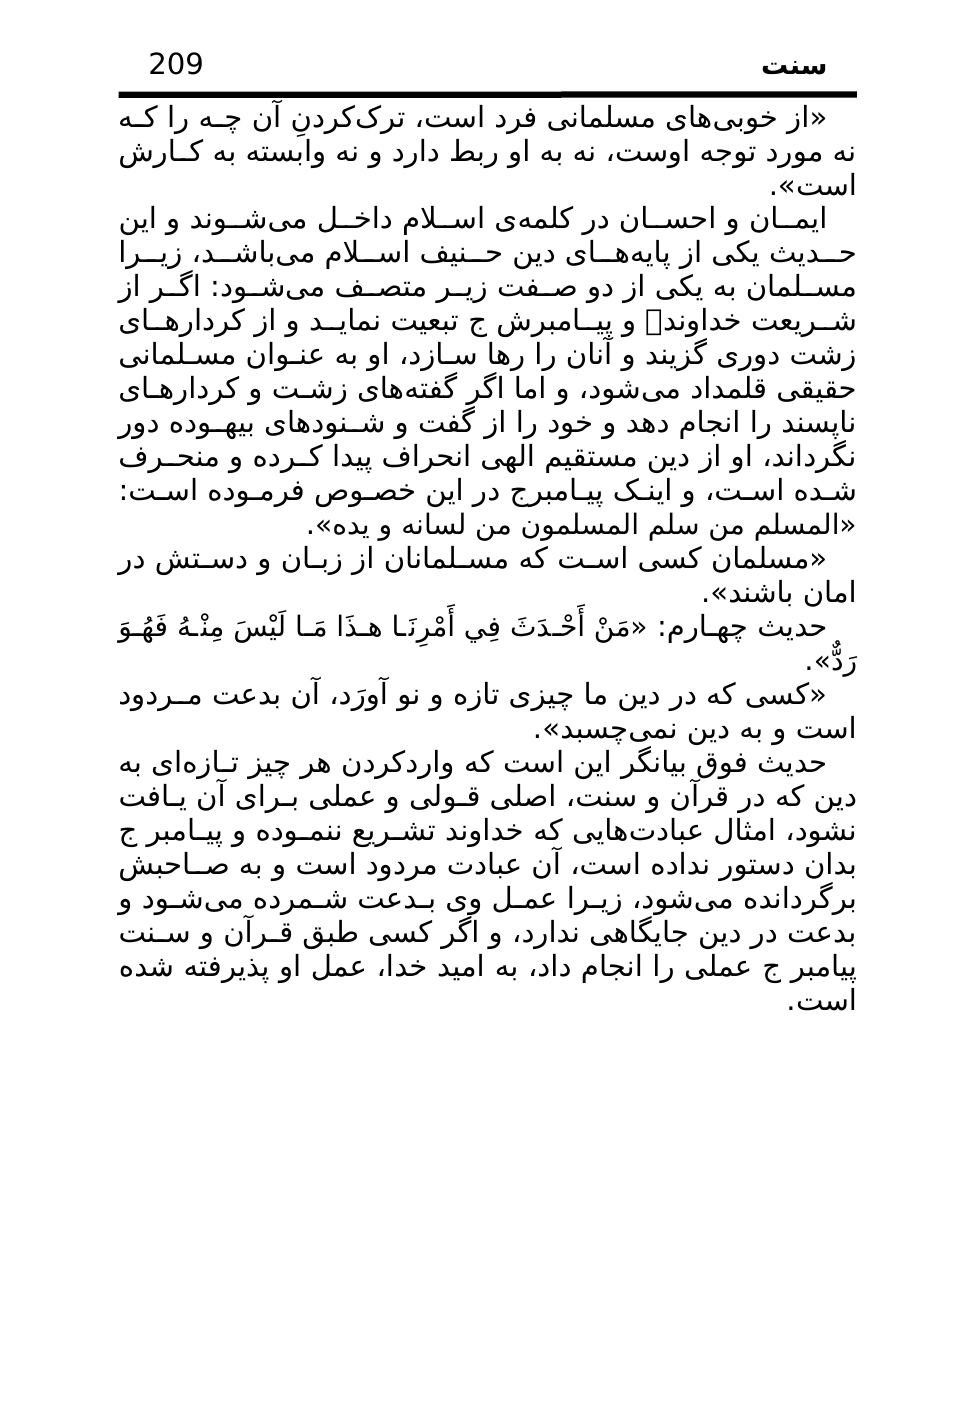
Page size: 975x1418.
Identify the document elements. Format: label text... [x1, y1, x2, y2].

text ایمان و احسان در کلمه‌ی اسلام داخل می‌شوند و این حدیث یکی از پایه‌های دین حنیف اسلام می‌باشد، زیرا مسلمان به‌ یکی از دو صفت زیر متصف می‌شود: اگر از شریعت خداوند و پیامبرش ج تبعیت نماید و از کردارهای زشت دوری گزیند و آنان را رها سازد، او به‌ عنوان مسلمانی حقیقی قلمداد می‌شود، و اما اگر گفته‌های زشت و کردارهای ناپسند را انجام دهد و خود را از گفت و شنودهای بیهوده‌ دور نگرداند، او از دین مستقیم الهی انحراف پیدا کرده‌ و منحرف شده‌ است، و اینک پیامبرج در این خصوص فرموده‌ است: «المسلم من سلم المسلمون من لسانه‌ و یده». [118, 202, 857, 541]
text «مسلمان کسی است که‌ مسلمانان از زبان و دستش در امان باشند». [118, 541, 857, 609]
text «از خوبى‌هاى مسلمانى فرد است، ترک‌کردنِ آن چه را که نه مورد توجه اوست، نه به او ربط دارد و نه وابسته به کارش است». [118, 100, 857, 202]
text حدیث فوق بیانگر این است که‌ واردکردن هر چیز تازه‌ای به‌ دین که‌ در قرآن و سنت، اصلی قولی و عملی برای آن یافت نشود، امثال عبادت‌هایی که‌ خداوند تشریع ننموده‌ و پیامبر ج بدان دستور نداده‌ است، آن عبادت مردود است و به‌ صاحبش برگردانده‌ می‌شود، زیرا عمل وی بدعت شمرده‌ می‌شود و بدعت در دین جایگاهی ندارد، و اگر کسی طبق قرآن و سنت پیامبر ج عملی را انجام داد، به‌ امید خدا، عمل او پذیرفته‌ شده‌ است. [118, 745, 857, 1017]
text «کسى که در دین ما چیزى تازه و نو آورَد، آن بدعت مردود است و به دین نمى‌چسبد». [118, 677, 857, 745]
text حدیث چهارم: «مَنْ أَحْدَثَ فِي أَمْرِنَا هذَا مَا لَيْسَ مِنْهُ فَهُوَ رَدٌّ». [118, 609, 857, 677]
